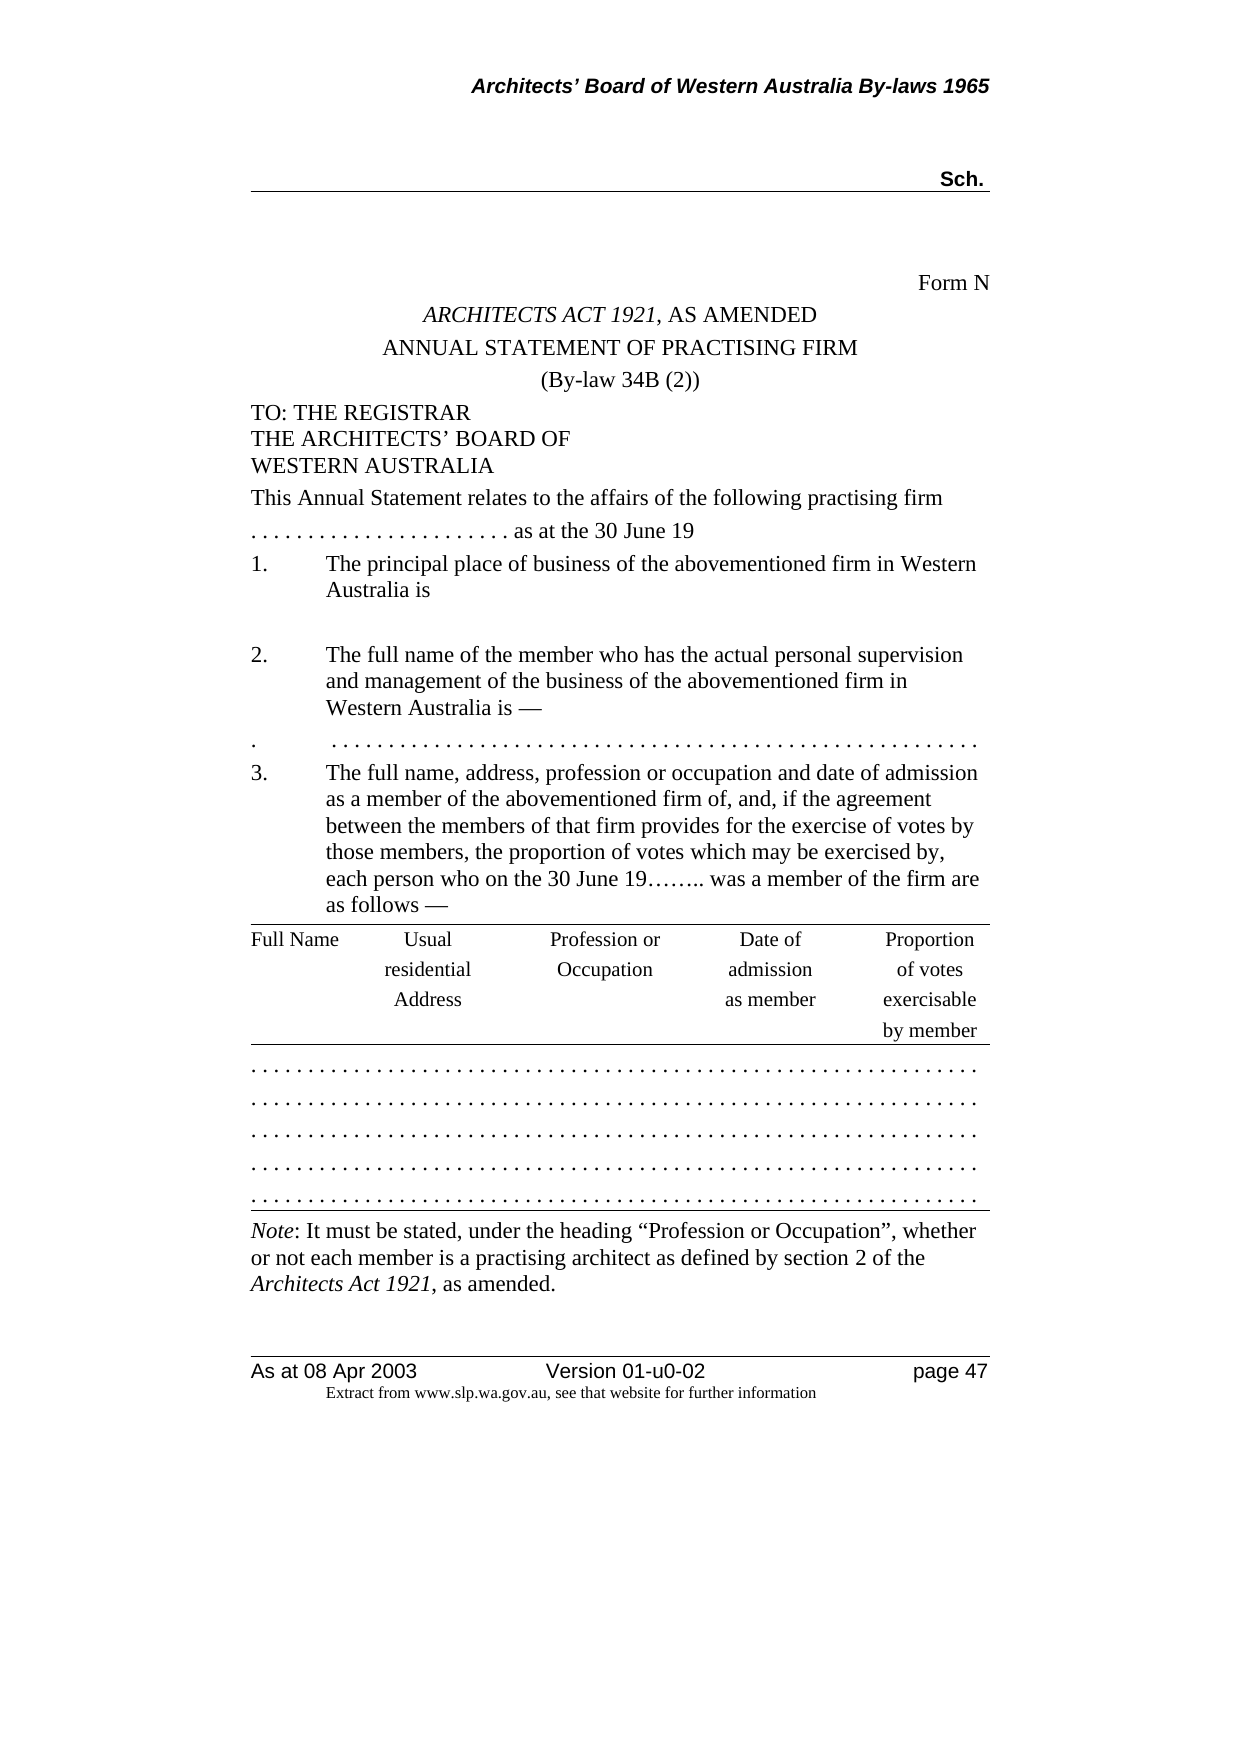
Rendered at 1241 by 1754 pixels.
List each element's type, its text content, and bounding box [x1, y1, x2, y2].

text . . . . . . . . . . . . . . . . . . . . . . . . . . . . . . . . . . . . . . . . . . . . . . . . . . . . . . . . . . [251, 727, 990, 753]
text . . . . . . . . . . . . . . . . . . . . . . . . . . . . . . . . . . . . . . . . . . . . . . . . . . . . . . . . . . . . . . . . [251, 1051, 990, 1077]
text Address as member exercisable [251, 984, 990, 1011]
text . . . . . . . . . . . . . . . . . . . . . . . . . . . . . . . . . . . . . . . . . . . . . . . . . . . . . . . . . . . . . . . . [251, 1149, 990, 1175]
text (By-law 34B (2)) [251, 367, 990, 393]
text 3. The full name, address, profession or occupation and date of admission as a member of the abovementioned firm of, and, if the agreement between the members of that firm provides for the exercise of votes by those members, the proportion of votes which may be exercised by, each person who on the 30 June 19…….. was a member of the firm are as follows — [251, 759, 990, 917]
text TO: THE REGISTRAR [251, 399, 990, 426]
text THE ARCHITECTS’ BOARD OF [251, 426, 990, 452]
text Form N [251, 269, 990, 295]
text residential Occupation admission of votes [251, 954, 990, 981]
text WESTERN AUSTRALIA [251, 452, 990, 478]
text ARCHITECTS ACT 1921, AS AMENDED [251, 301, 990, 328]
text . . . . . . . . . . . . . . . . . . . . . . . . . . . . . . . . . . . . . . . . . . . . . . . . . . . . . . . . . . . . . . . . [251, 1181, 990, 1210]
text . . . . . . . . . . . . . . . . . . . . . . . as at the 30 June 19 [251, 517, 990, 543]
text Full Name Usual Profession or Date of Proportion [251, 925, 990, 951]
text by member [251, 1014, 990, 1044]
text . . . . . . . . . . . . . . . . . . . . . . . . . . . . . . . . . . . . . . . . . . . . . . . . . . . . . . . . . . . . . . . . [251, 1116, 990, 1143]
text 1. The principal place of business of the abovementioned firm in Western Australia is [251, 550, 990, 602]
text This Annual Statement relates to the affairs of the following practising firm [251, 484, 990, 511]
text . . . . . . . . . . . . . . . . . . . . . . . . . . . . . . . . . . . . . . . . . . . . . . . . . . . . . . . . . . . . . . . . [251, 1084, 990, 1110]
text ANNUAL STATEMENT OF PRACTISING FIRM [251, 334, 990, 360]
text Note: It must be stated, under the heading “Profession or Occupation”, whether or not each member is a practising architect as defined by section 2 of the Architects Act 1921, as amended. [251, 1217, 990, 1296]
text 2. The full name of the member who has the actual personal supervision and management of the business of the abovementioned firm in Western Australia is — [251, 641, 990, 720]
